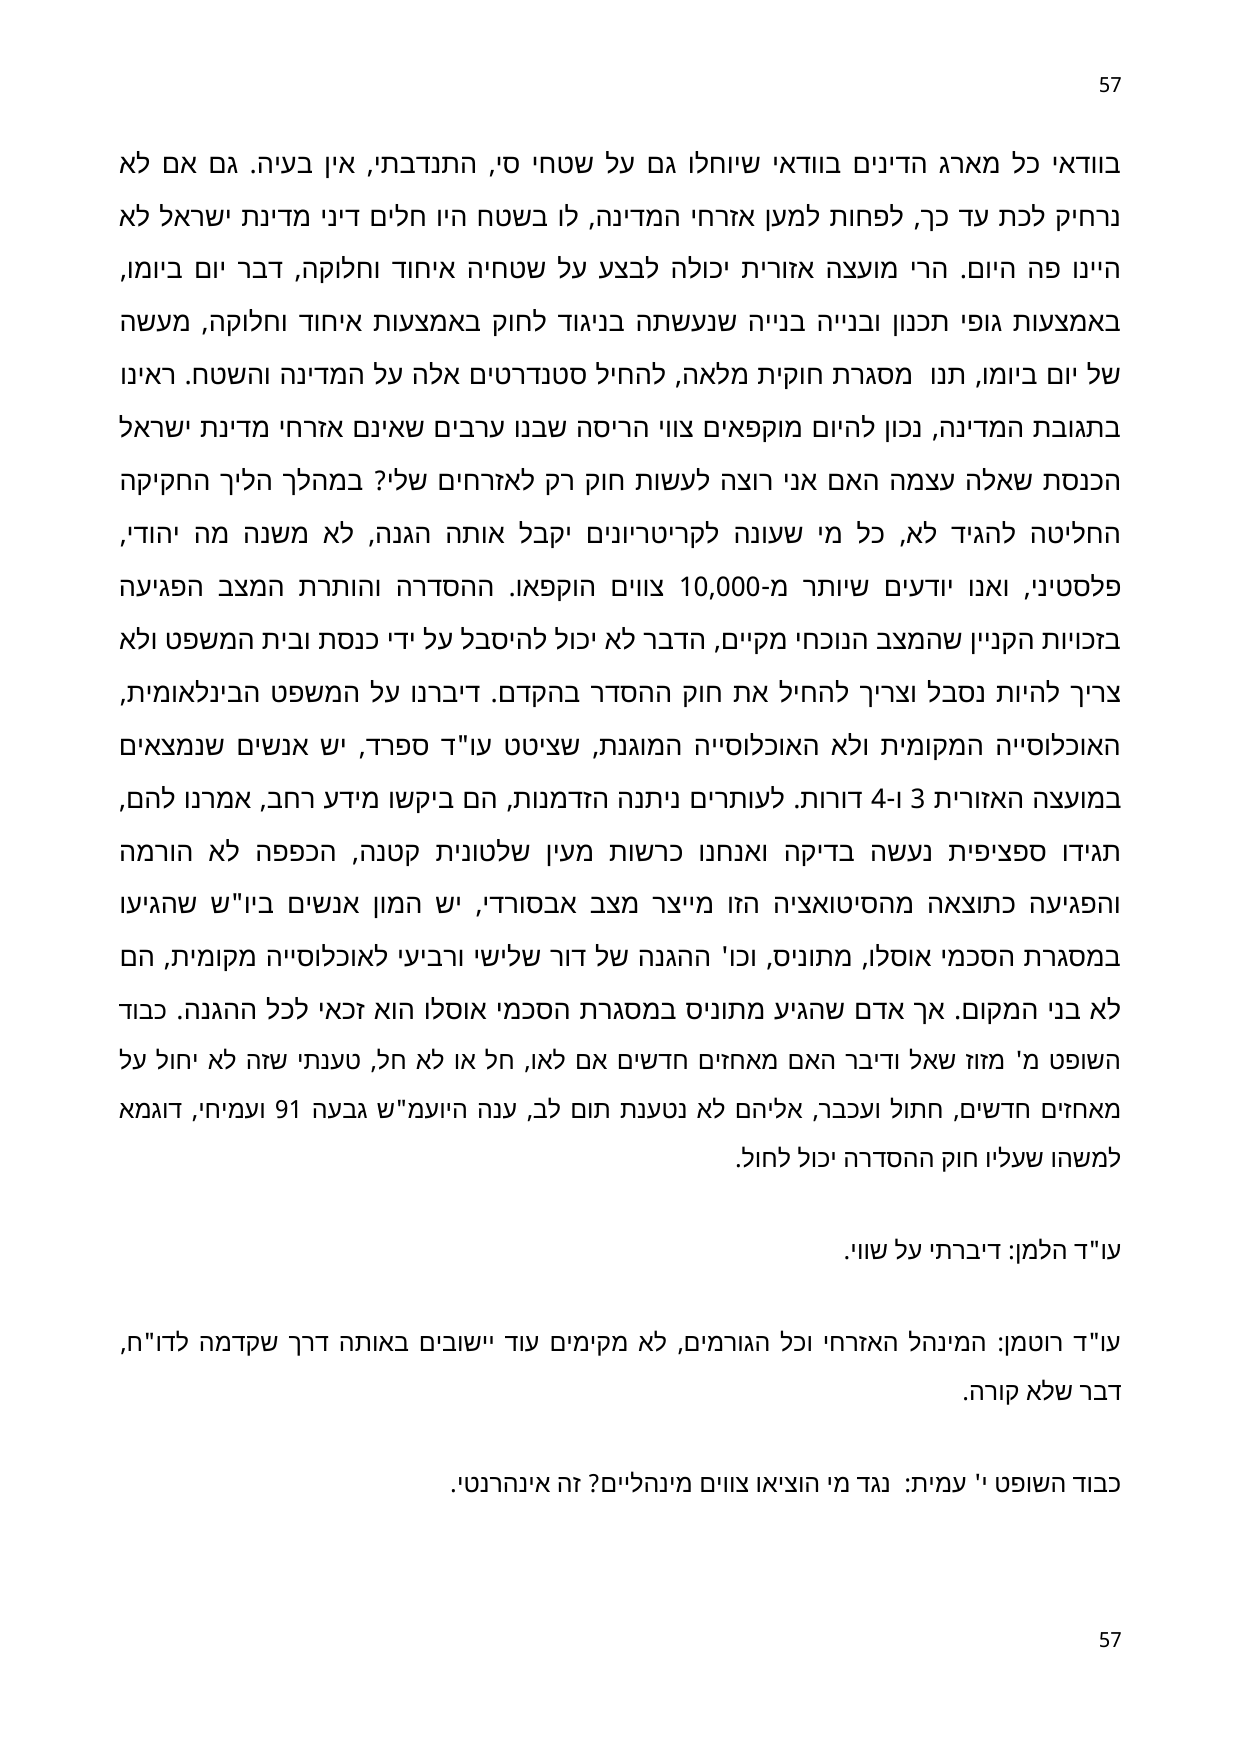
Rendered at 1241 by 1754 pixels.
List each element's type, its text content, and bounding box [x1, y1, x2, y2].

text עו"ד רוטמן: המינהל האזרחי וכל הגורמים, לא מקימים עוד יישובים באותה דרך שקדמה לדו"ח, דבר שלא קורה. [118, 1329, 1122, 1410]
text עו"ד הלמן: דיברתי על שווי. [118, 1237, 1122, 1269]
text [118, 149, 1122, 1177]
text כבוד השופט י' עמית: נגד מי הוציאו צווים מינהליים? זה אינהרנטי. [118, 1469, 1122, 1502]
